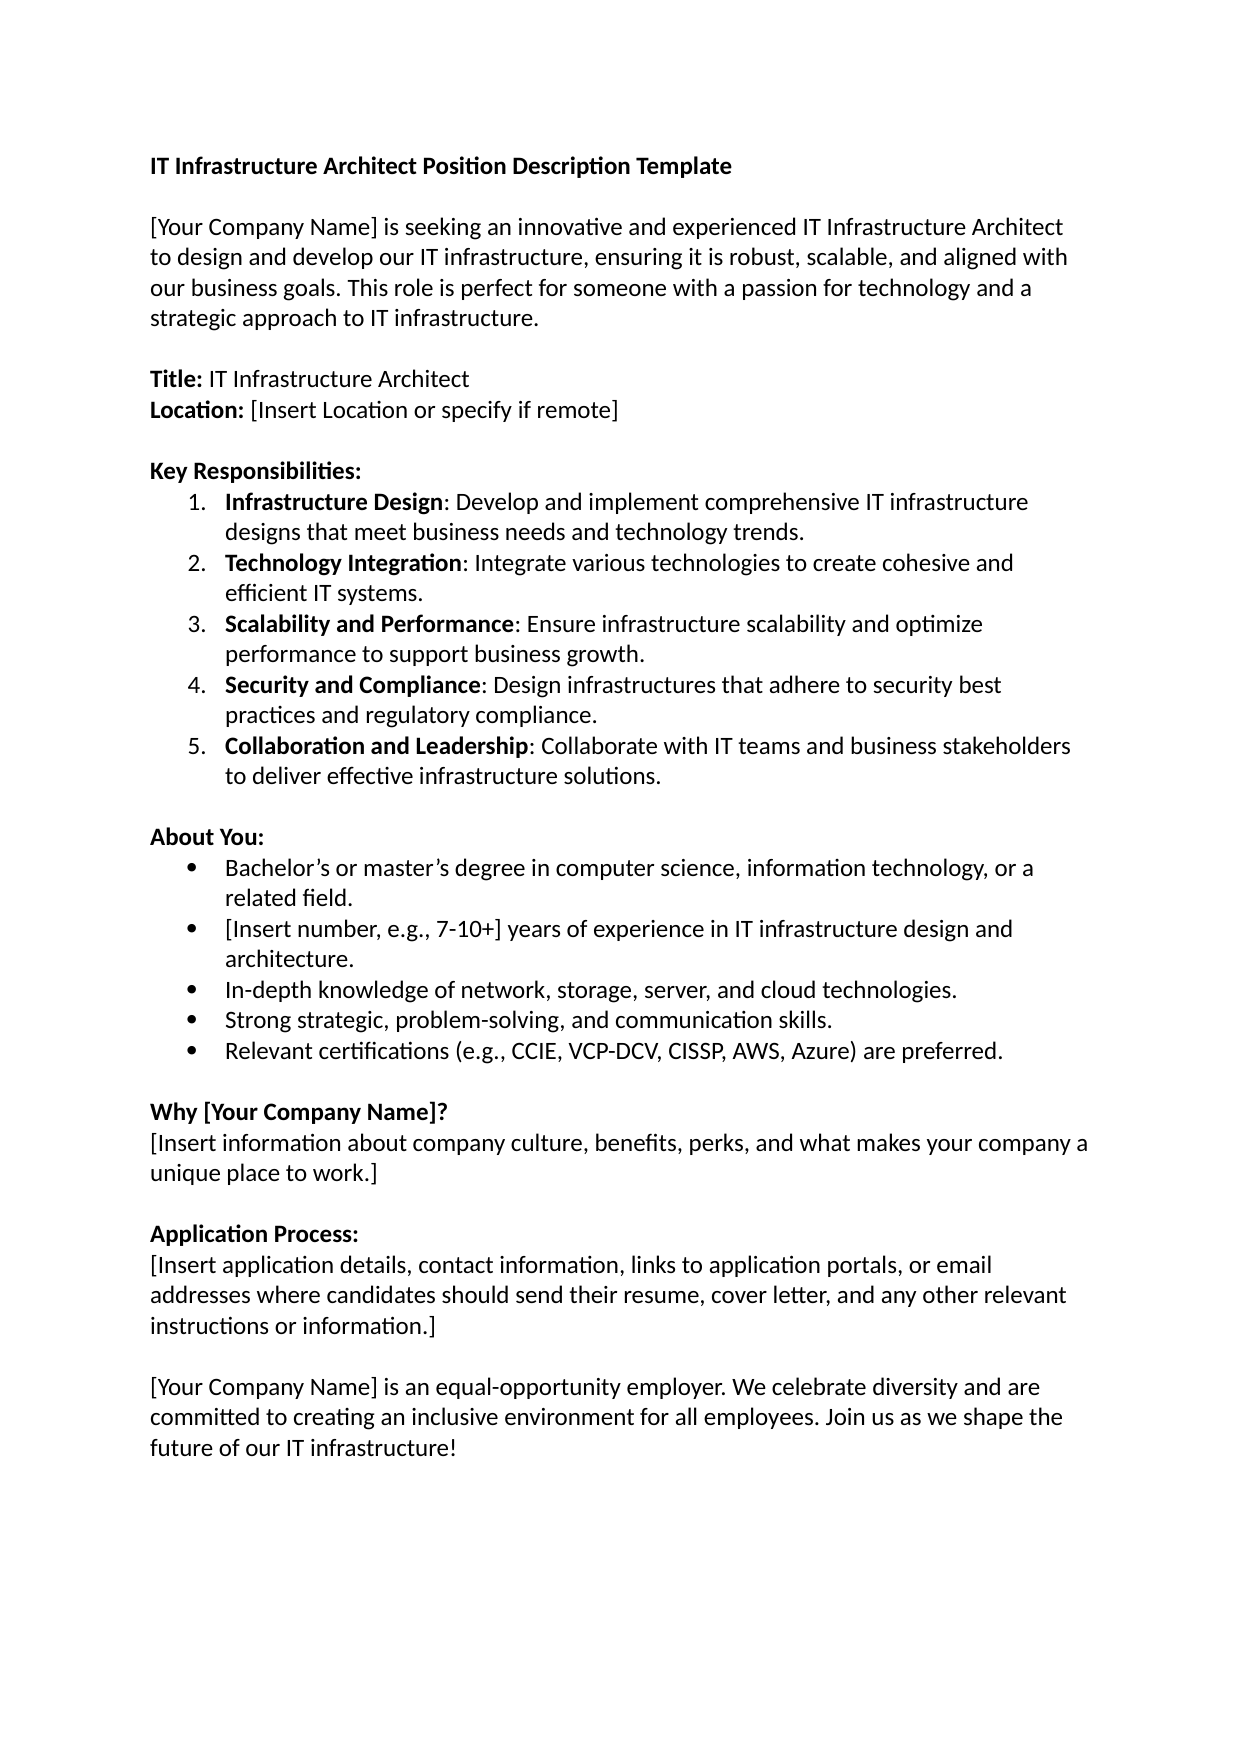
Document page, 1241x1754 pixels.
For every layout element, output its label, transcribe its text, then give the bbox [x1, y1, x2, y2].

list [Insert number, e.g., 7-10+] years of experience in IT infrastructure design and architecture. [187, 913, 1090, 974]
list Relevant certifications (e.g., CCIE, VCP-DCV, CISSP, AWS, Azure) are preferred. [187, 1035, 1090, 1066]
list Bachelor’s or master’s degree in computer science, information technology, or a related field. [187, 852, 1090, 913]
list Scalability and Performance: Ensure infrastructure scalability and optimize performance to support business growth. [187, 608, 1090, 669]
list In-depth knowledge of network, storage, server, and cloud technologies. [187, 974, 1090, 1004]
list Infrastructure Design: Develop and implement comprehensive IT infrastructure designs that meet business needs and technology trends. [187, 486, 1090, 547]
text About You: [150, 821, 1090, 852]
list Collaboration and Leadership: Collaborate with IT teams and business stakeholders to deliver effective infrastructure solutions. [187, 730, 1090, 791]
text Why [Your Company Name]? [150, 1096, 1090, 1127]
text [Insert application details, contact information, links to application portals, or email addresses where candidates should send their resume, cover letter, and any other relevant instructions or information.] [150, 1249, 1090, 1340]
text Key Responsibilities: [150, 455, 1090, 486]
text Location: [Insert Location or specify if remote] [150, 394, 1090, 425]
list Security and Compliance: Design infrastructures that adhere to security best practices and regulatory compliance. [187, 669, 1090, 730]
list Strong strategic, problem-solving, and communication skills. [187, 1004, 1090, 1035]
text IT Infrastructure Architect Position Description Template [150, 150, 1090, 181]
text [Your Company Name] is an equal-opportunity employer. We celebrate diversity and are committed to creating an inclusive environment for all employees. Join us as we shape the future of our IT infrastructure! [150, 1371, 1090, 1462]
text Application Process: [150, 1218, 1090, 1249]
text Title: IT Infrastructure Architect [150, 364, 1090, 394]
list Technology Integration: Integrate various technologies to create cohesive and efficient IT systems. [187, 547, 1090, 608]
text [Your Company Name] is seeking an innovative and experienced IT Infrastructure Architect to design and develop our IT infrastructure, ensuring it is robust, scalable, and aligned with our business goals. This role is perfect for someone with a passion for technology and a strategic approach to IT infrastructure. [150, 211, 1090, 333]
text [Insert information about company culture, benefits, perks, and what makes your company a unique place to work.] [150, 1127, 1090, 1188]
